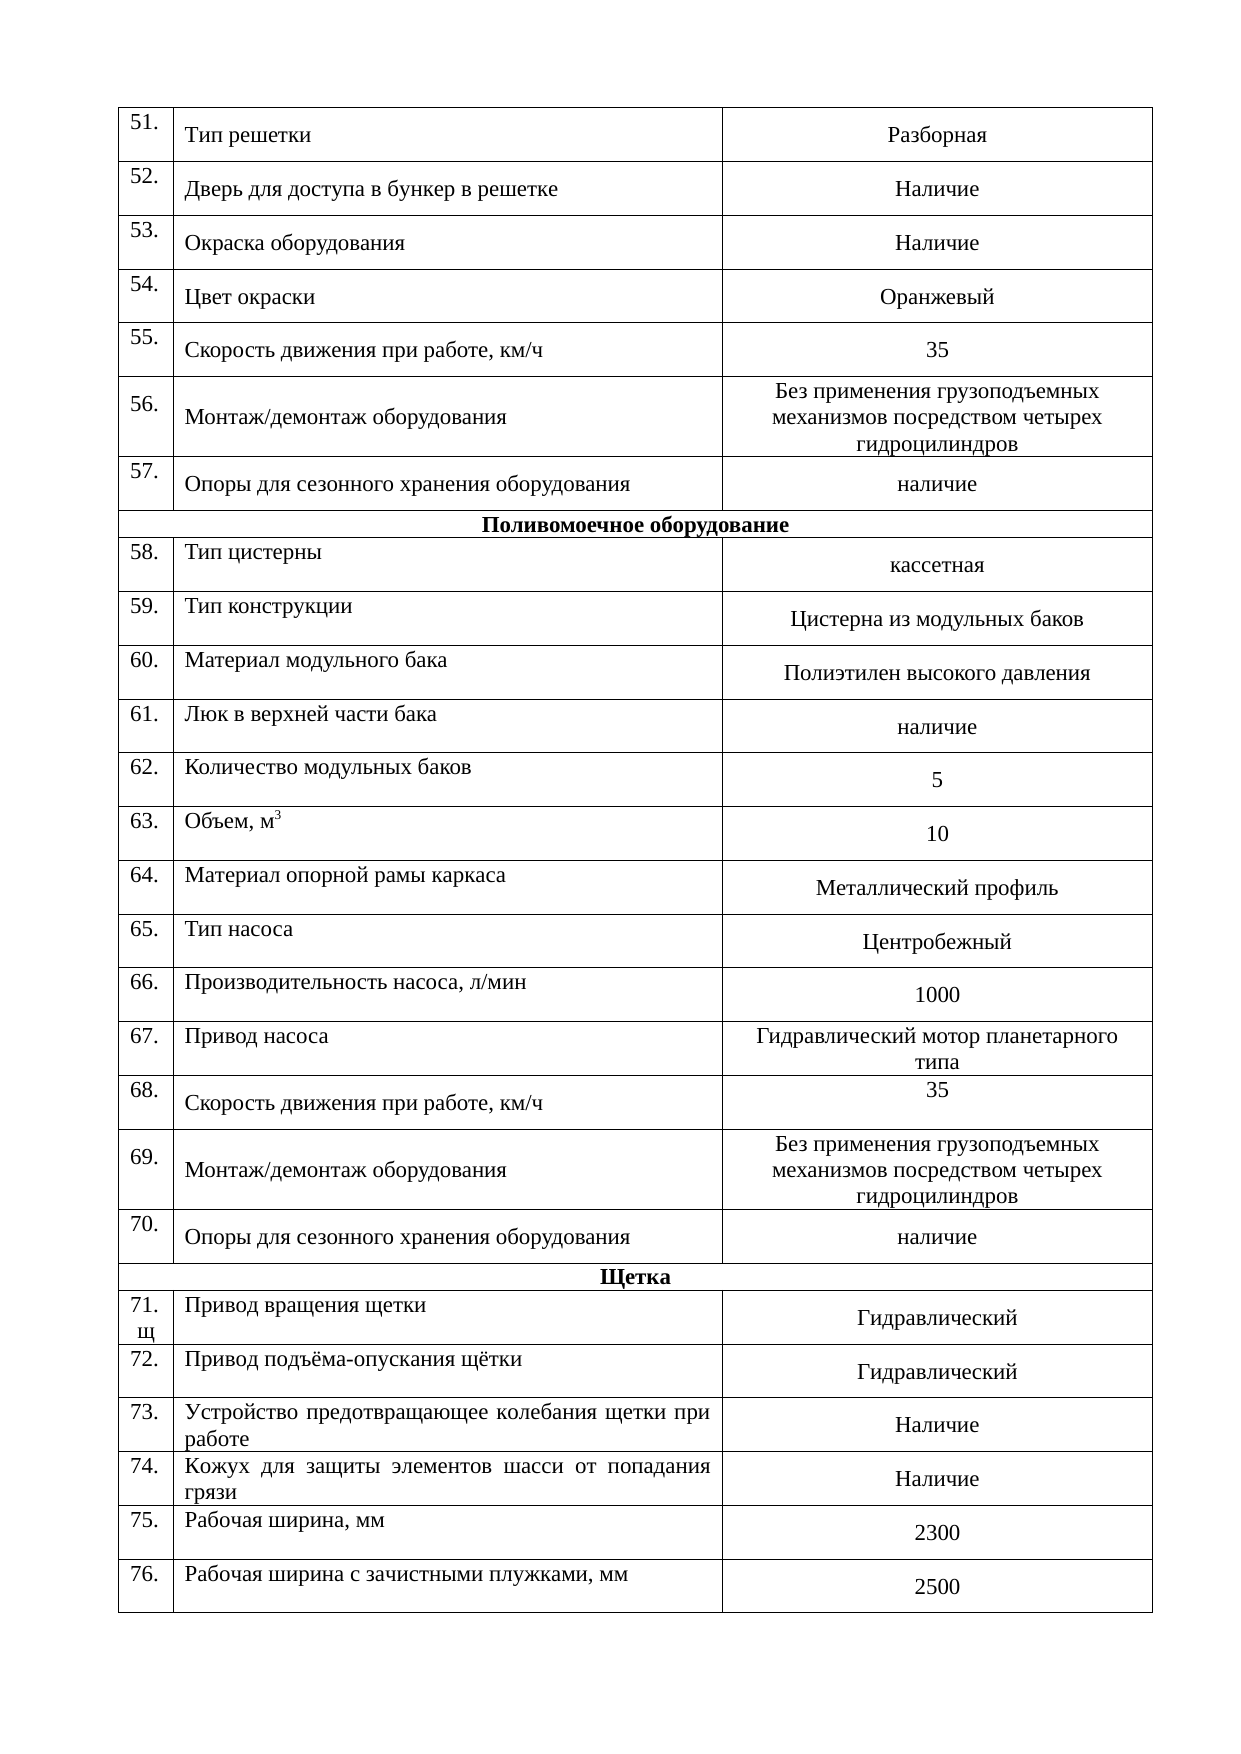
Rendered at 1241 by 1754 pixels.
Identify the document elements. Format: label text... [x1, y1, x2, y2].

table_cell Опоры для сезонного хранения оборудования [174, 457, 722, 510]
table_cell Устройство предотвращающее колебания щетки при работе [174, 1398, 722, 1451]
table_cell Материал модульного бака [174, 646, 722, 698]
table_cell [119, 162, 173, 215]
table_cell 2300 [723, 1506, 1152, 1558]
table_cell Тип насоса [174, 915, 722, 967]
table_cell Объем, м3 [174, 807, 722, 860]
table_cell [119, 646, 173, 698]
table_cell Тип конструкции [174, 592, 722, 645]
table_cell Наличие [723, 162, 1152, 215]
table_cell Наличие [723, 216, 1152, 268]
table_cell наличие [723, 700, 1152, 752]
table_cell Привод вращения щетки [174, 1291, 722, 1343]
table_cell 1000 [723, 968, 1152, 1021]
table_cell 35 [723, 323, 1152, 376]
table_cell Щетка [119, 1264, 1152, 1290]
table_cell Рабочая ширина, мм [174, 1506, 722, 1558]
table_cell Привод подъёма-опускания щётки [174, 1345, 722, 1397]
table_cell Гидравлический мотор планетарного типа [723, 1022, 1152, 1075]
table_cell [119, 1210, 173, 1262]
table_cell [119, 1398, 173, 1451]
table_cell [119, 807, 173, 860]
table_cell Дверь для доступа в бункер в решетке [174, 162, 722, 215]
table_cell щ [119, 1291, 173, 1343]
table_cell Скорость движения при работе, км/ч [174, 1076, 722, 1128]
table_cell [119, 1022, 173, 1075]
table_cell Привод насоса [174, 1022, 722, 1075]
table_cell Разборная [723, 108, 1152, 161]
table_cell [119, 457, 173, 510]
table_cell Скорость движения при работе, км/ч [174, 323, 722, 376]
table_cell Оранжевый [723, 270, 1152, 322]
table_cell Наличие [723, 1398, 1152, 1451]
table_cell Наличие [723, 1452, 1152, 1505]
table_cell кассетная [723, 538, 1152, 591]
table_cell Гидравлический [723, 1345, 1152, 1397]
table_cell 5 [723, 753, 1152, 806]
table_cell Без применения грузоподъемных механизмов посредством четырех гидроцилиндров [723, 377, 1152, 456]
table_cell Цвет окраски [174, 270, 722, 322]
table_cell [119, 1076, 173, 1128]
table_cell [119, 108, 173, 161]
table_cell Кожух для защиты элементов шасси от попадания грязи [174, 1452, 722, 1505]
table_cell наличие [723, 457, 1152, 510]
table_cell Монтаж/демонтаж оборудования [174, 377, 722, 456]
table_cell [119, 753, 173, 806]
table_cell [119, 323, 173, 376]
table_cell [119, 377, 173, 456]
table_cell [119, 1452, 173, 1505]
table_cell [119, 1345, 173, 1397]
table_cell Окраска оборудования [174, 216, 722, 268]
table_cell [119, 700, 173, 752]
table_cell [119, 216, 173, 268]
table_cell [119, 968, 173, 1021]
table_cell [119, 1130, 173, 1209]
table_cell 2500 [723, 1560, 1152, 1612]
table_cell [119, 270, 173, 322]
table_cell [119, 592, 173, 645]
table_cell Без применения грузоподъемных механизмов посредством четырех гидроцилиндров [723, 1130, 1152, 1209]
table_cell Рабочая ширина с зачистными плужками, мм [174, 1560, 722, 1612]
table_cell Центробежный [723, 915, 1152, 967]
table_cell 10 [723, 807, 1152, 860]
table_cell [119, 1560, 173, 1612]
table_cell Цистерна из модульных баков [723, 592, 1152, 645]
table_cell 35 [723, 1076, 1152, 1128]
table_cell наличие [723, 1210, 1152, 1262]
table_cell [119, 1506, 173, 1558]
table_cell Полиэтилен высокого давления [723, 646, 1152, 698]
table_cell Производительность насоса, л/мин [174, 968, 722, 1021]
table_cell Люк в верхней части бака [174, 700, 722, 752]
table_cell [119, 538, 173, 591]
table_cell Материал опорной рамы каркаса [174, 861, 722, 913]
table_cell Металлический профиль [723, 861, 1152, 913]
table_cell Тип цистерны [174, 538, 722, 591]
table_cell Поливомоечное оборудование [119, 511, 1152, 537]
table_cell Гидравлический [723, 1291, 1152, 1343]
table_cell [119, 861, 173, 913]
table_cell Количество модульных баков [174, 753, 722, 806]
table_cell Тип решетки [174, 108, 722, 161]
table_cell [119, 915, 173, 967]
table_cell Опоры для сезонного хранения оборудования [174, 1210, 722, 1262]
table_cell Монтаж/демонтаж оборудования [174, 1130, 722, 1209]
